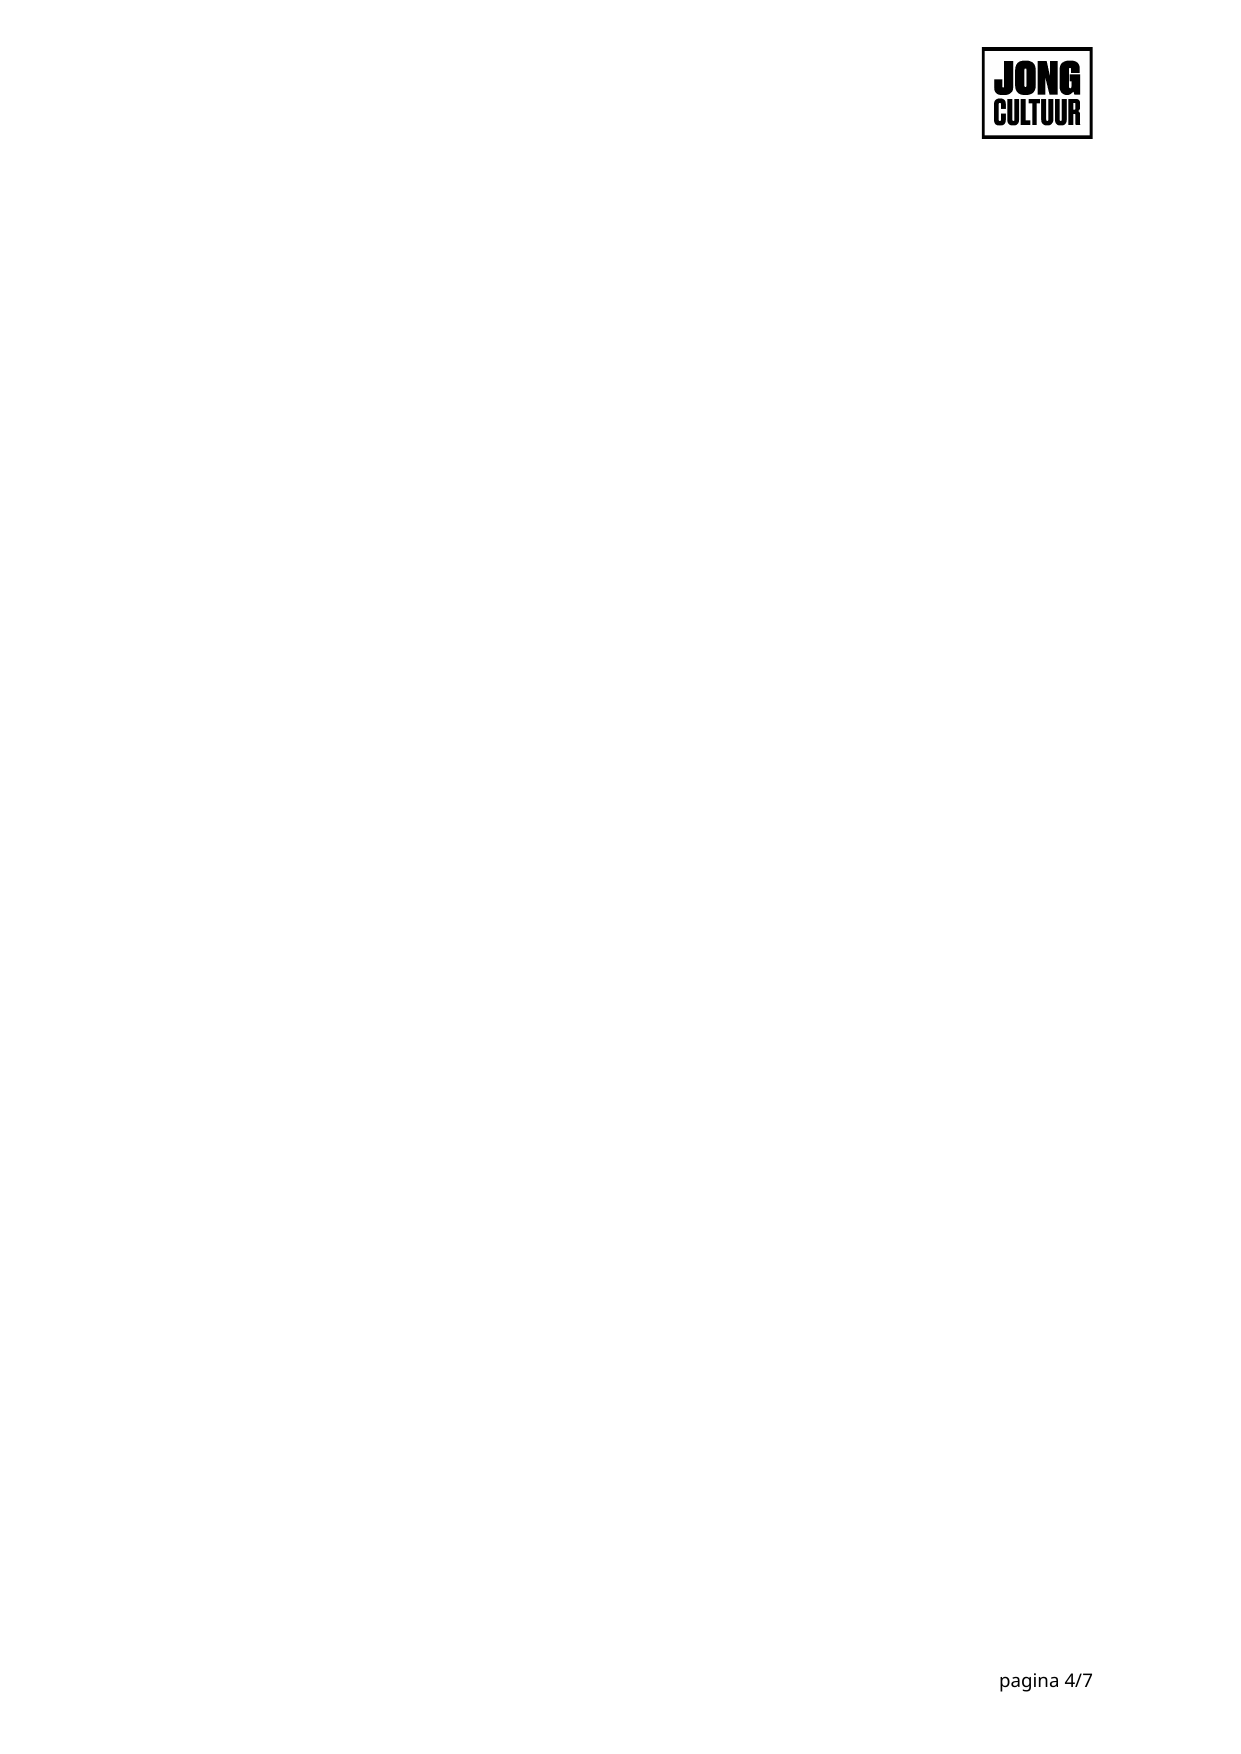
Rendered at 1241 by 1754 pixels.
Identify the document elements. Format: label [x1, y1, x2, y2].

picture [981, 47, 1093, 139]
